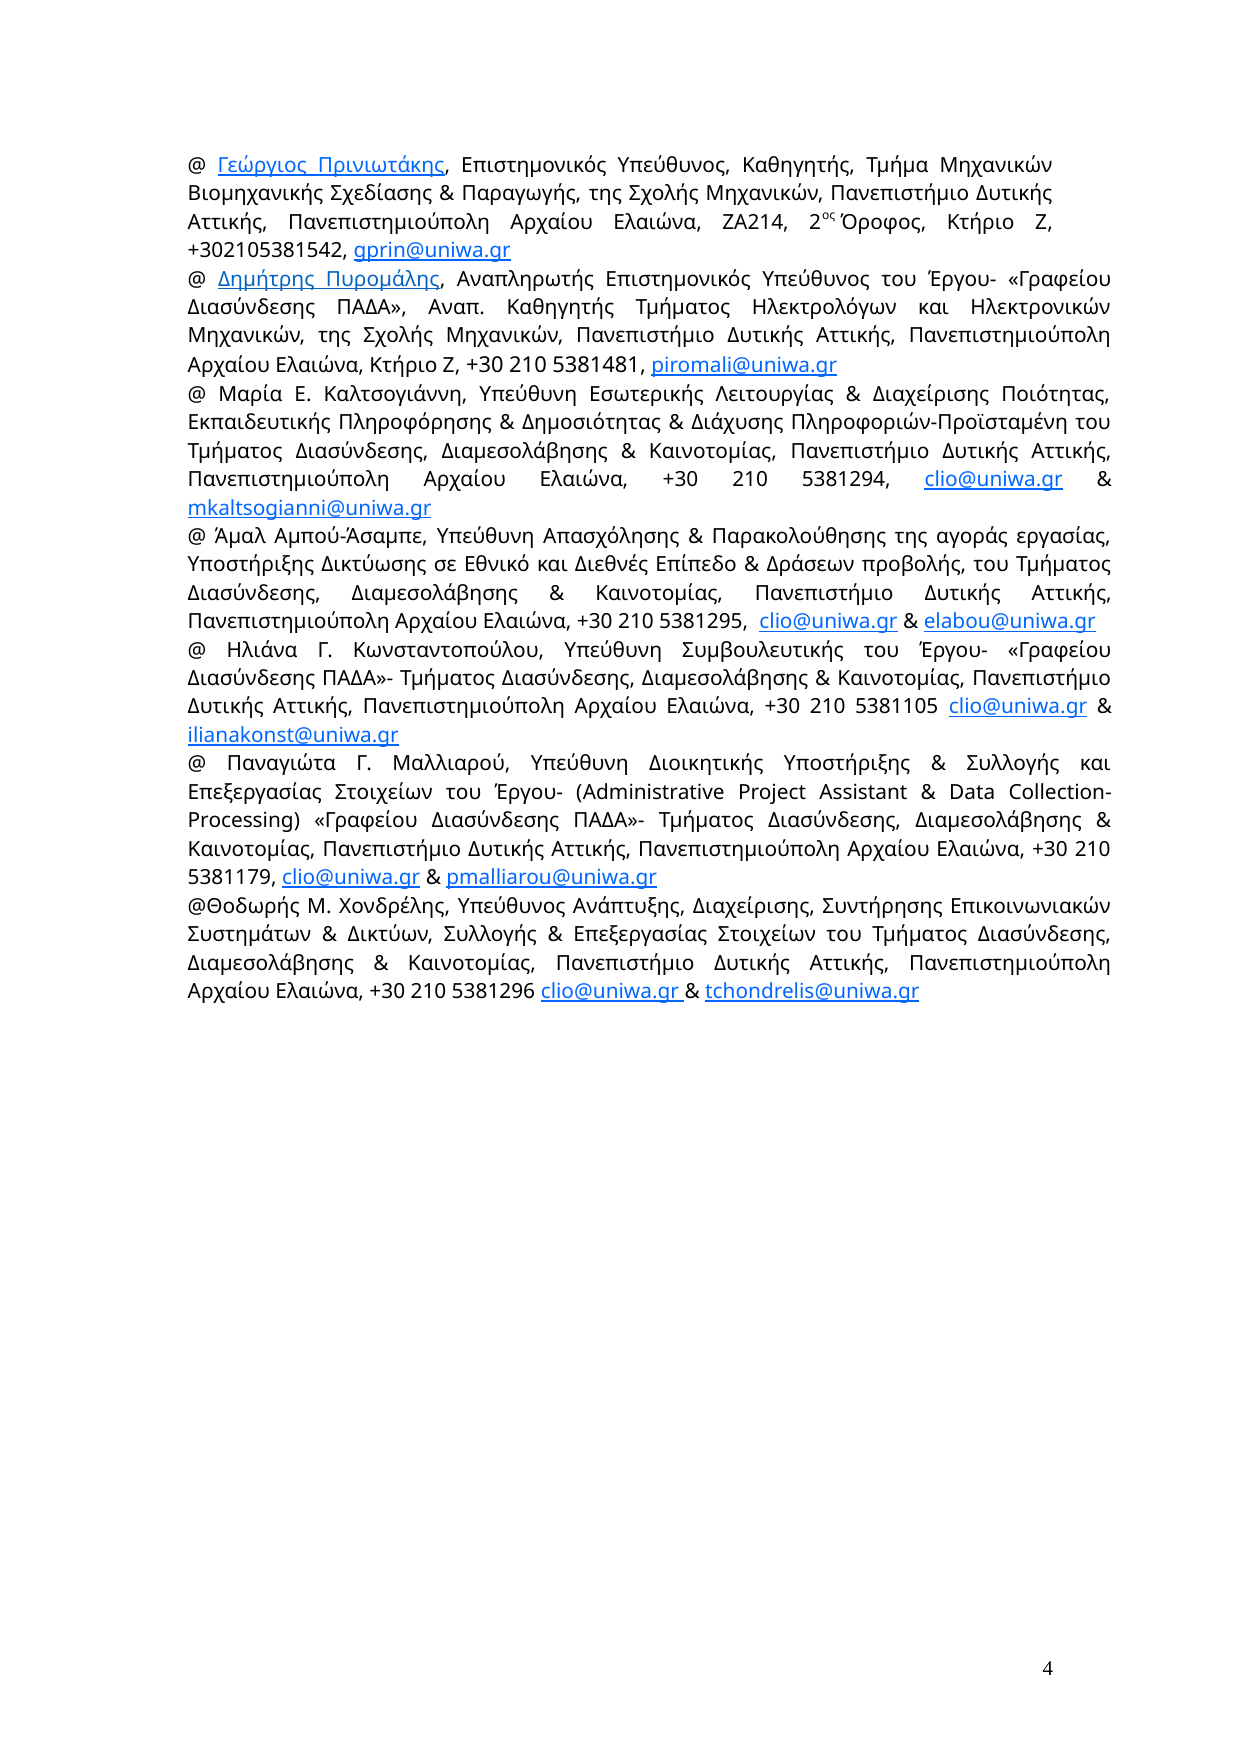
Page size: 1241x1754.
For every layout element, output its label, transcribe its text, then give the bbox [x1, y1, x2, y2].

text @ Ηλιάνα Γ. Κωνσταντοπούλου, Υπεύθυνη Συμβουλευτικής του Έργου- «Γραφείου Διασύνδεσης ΠΑΔΑ»- Τμήματος Διασύνδεσης, Διαμεσολάβησης & Καινοτομίας, Πανεπιστήμιο Δυτικής Αττικής, Πανεπιστημιούπολη Αρχαίου Ελαιώνα, +30 210 5381105 clio@uniwa.gr & ilianakonst@uniwa.gr [187, 635, 1112, 748]
text @ Δημήτρης Πυρομάλης, Αναπληρωτής Επιστημονικός Υπεύθυνος του Έργου- «Γραφείου Διασύνδεσης ΠΑΔΑ», Αναπ. Καθηγητής Τμήματος Ηλεκτρολόγων και Ηλεκτρονικών Μηχανικών, της Σχολής Μηχανικών, Πανεπιστήμιο Δυτικής Αττικής, Πανεπιστημιούπολη Αρχαίου Ελαιώνα, Κτήριο Ζ, +30 210 5381481, piromali@uniwa.gr [187, 264, 1112, 379]
text @ Παναγιώτα Γ. Μαλλιαρού, Υπεύθυνη Διοικητικής Υποστήριξης & Συλλογής και Επεξεργασίας Στοιχείων του Έργου- (Administrative Project Assistant & Data Collection-Processing) «Γραφείου Διασύνδεσης ΠΑΔΑ»- Τμήματος Διασύνδεσης, Διαμεσολάβησης & Καινοτομίας, Πανεπιστήμιο Δυτικής Αττικής, Πανεπιστημιούπολη Αρχαίου Ελαιώνα, +30 210 5381179, clio@uniwa.gr & pmalliarou@uniwa.gr [187, 748, 1112, 891]
text @ Άμαλ Αμπού-Άσαμπε, Υπεύθυνη Απασχόλησης & Παρακολούθησης της αγοράς εργασίας, Υποστήριξης Δικτύωσης σε Εθνικό και Διεθνές Επίπεδο & Δράσεων προβολής, του Τμήματος Διασύνδεσης, Διαμεσολάβησης & Καινοτομίας, Πανεπιστήμιο Δυτικής Αττικής, Πανεπιστημιούπολη Αρχαίου Ελαιώνα, +30 210 5381295, clio@uniwa.gr & elabou@uniwa.gr [187, 521, 1112, 635]
text @ Μαρία Ε. Καλτσογιάννη, Υπεύθυνη Εσωτερικής Λειτουργίας & Διαχείρισης Ποιότητας, Εκπαιδευτικής Πληροφόρησης & Δημοσιότητας & Διάχυσης Πληροφοριών-Προϊσταμένη του Τμήματος Διασύνδεσης, Διαμεσολάβησης & Καινοτομίας, Πανεπιστήμιο Δυτικής Αττικής, Πανεπιστημιούπολη Αρχαίου Ελαιώνα, +30 210 5381294, clio@uniwa.gr & mkaltsogianni@uniwa.gr [187, 379, 1112, 521]
text @Θοδωρής Μ. Χονδρέλης, Υπεύθυνος Ανάπτυξης, Διαχείρισης, Συντήρησης Επικοινωνιακών Συστημάτων & Δικτύων, Συλλογής & Επεξεργασίας Στοιχείων του Τμήματος Διασύνδεσης, Διαμεσολάβησης & Καινοτομίας, Πανεπιστήμιο Δυτικής Αττικής, Πανεπιστημιούπολη Αρχαίου Ελαιώνα, +30 210 5381296 clio@uniwa.gr & tchondrelis@uniwa.gr [187, 891, 1112, 1004]
text @ Γεώργιος Πρινιωτάκης, Επιστημονικός Υπεύθυνος, Καθηγητής, Τμήμα Μηχανικών Βιομηχανικής Σχεδίασης & Παραγωγής, της Σχολής Μηχανικών, Πανεπιστήμιο Δυτικής Αττικής, Πανεπιστημιούπολη Αρχαίου Ελαιώνα, ΖΑ214, 2ος Όροφος, Κτήριο Ζ, +302105381542, gprin@uniwa.gr [187, 150, 1053, 264]
